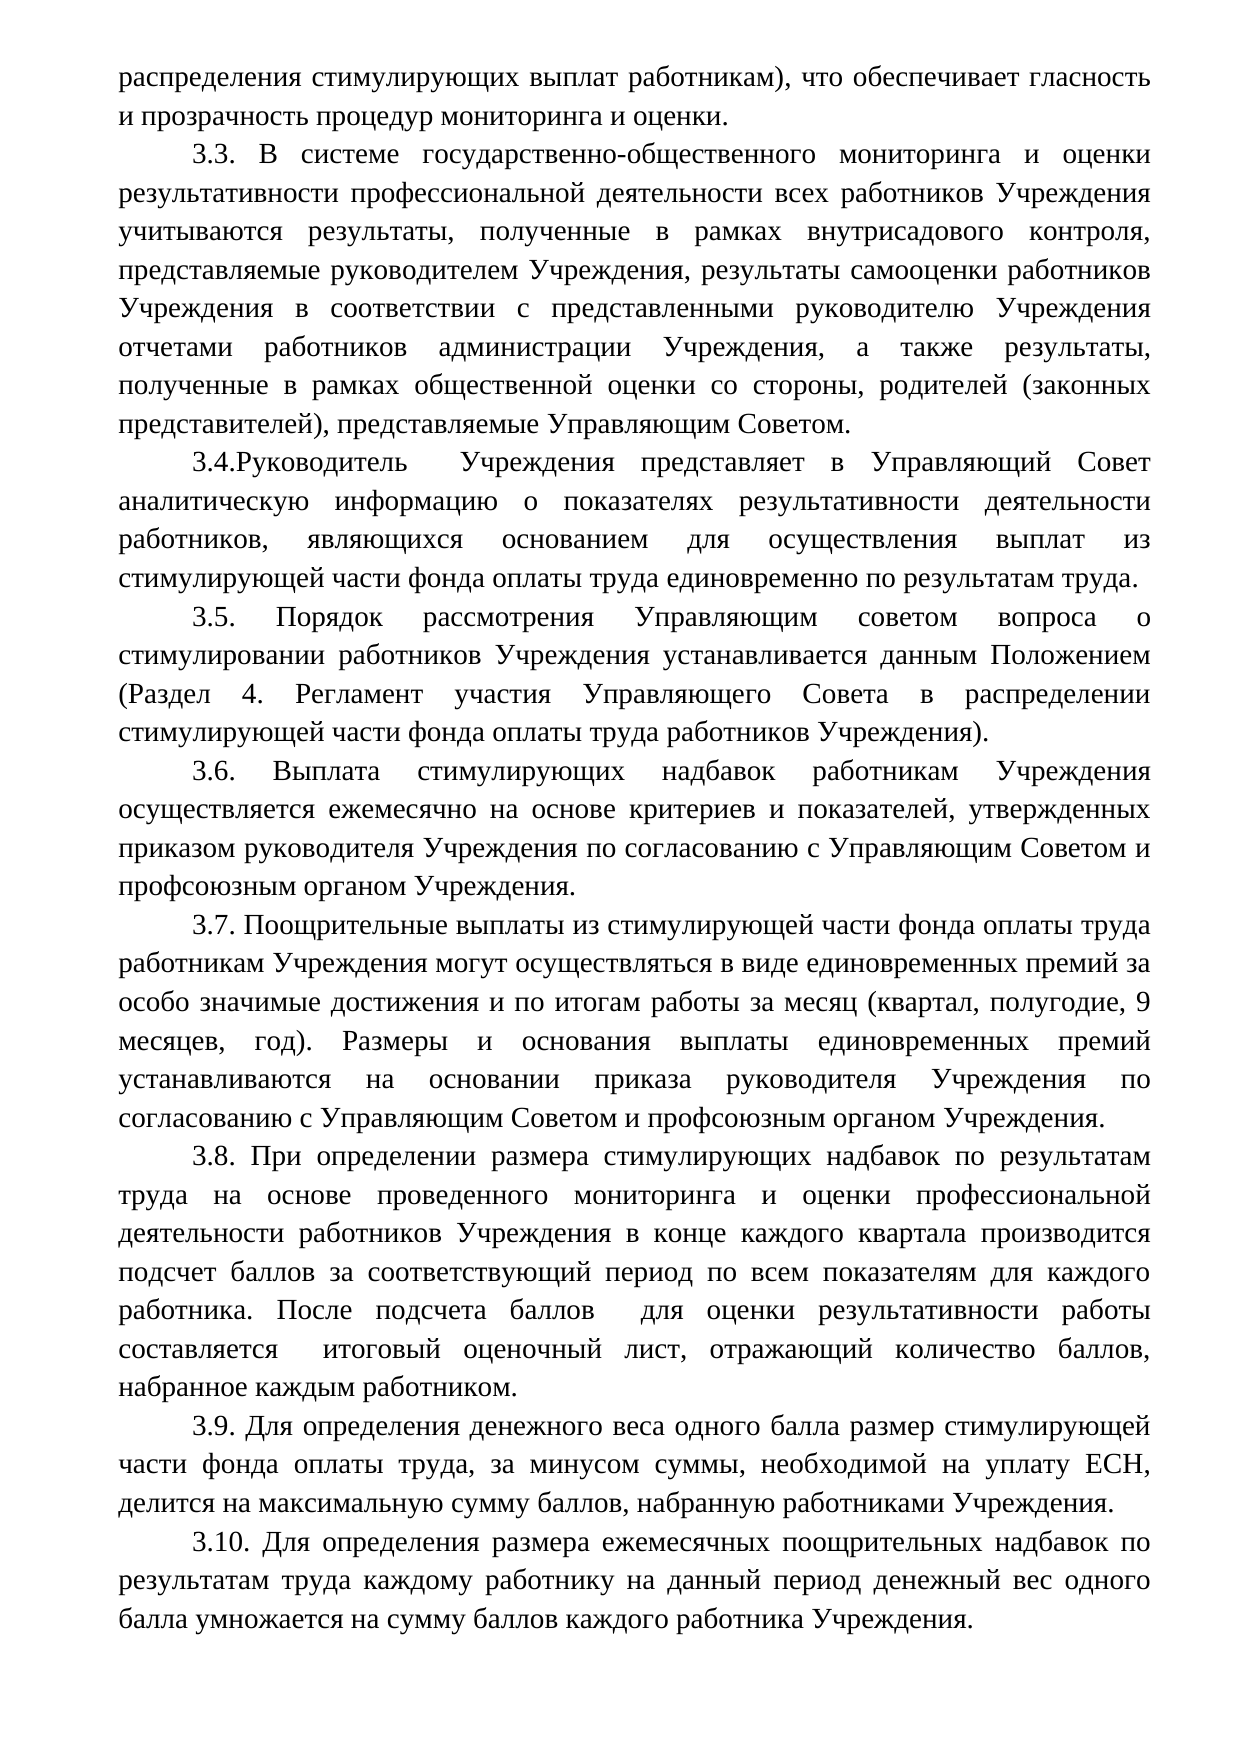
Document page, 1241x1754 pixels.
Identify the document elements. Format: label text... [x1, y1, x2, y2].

text 3.7. Поощрительные выплаты из стимулирующей части фонда оплаты труда работникам Учреждения могут осуществляться в виде единовременных премий за особо значимые достижения и по итогам работы за месяц (квартал, полугодие, 9 месяцев, год). Размеры и основания выплаты единовременных премий устанавливаются на основании приказа руководителя Учреждения по согласованию с Управляющим Советом и профсоюзным органом Учреждения. [118, 907, 1152, 1133]
text 3.6. Выплата стимулирующих надбавок работникам Учреждения осуществляется ежемесячно на основе критериев и показателей, утвержденных приказом руководителя Учреждения по согласованию с Управляющим Советом и профсоюзным органом Учреждения. [118, 753, 1152, 902]
text 3.9. Для определения денежного веса одного балла размер стимулирующей части фонда оплаты труда, за минусом суммы, необходимой на уплату ЕСН, делится на максимальную сумму баллов, набранную работниками Учреждения. [118, 1408, 1152, 1519]
text 3.10. Для определения размера ежемесячных поощрительных надбавок по результатам труда каждому работнику на данный период денежный вес одного балла умножается на сумму баллов каждого работника Учреждения. [118, 1524, 1152, 1634]
text 3.4.Руководитель Учреждения представляет в Управляющий Совет аналитическую информацию о показателях результативности деятельности работников, являющихся основанием для осуществления выплат из стимулирующей части фонда оплаты труда единовременно по результатам труда. [118, 444, 1152, 594]
text 3.5. Порядок рассмотрения Управляющим советом вопроса о стимулировании работников Учреждения устанавливается данным Положением (Раздел 4. Регламент участия Управляющего Совета в распределении стимулирующей части фонда оплаты труда работников Учреждения). [118, 599, 1152, 748]
text 3.8. При определении размера стимулирующих надбавок по результатам труда на основе проведенного мониторинга и оценки профессиональной деятельности работников Учреждения в конце каждого квартала производится подсчет баллов за соответствующий период по всем показателям для каждого работника. После подсчета баллов для оценки результативности работы составляется итоговый оценочный лист, отражающий количество баллов, набранное каждым работником. [118, 1138, 1152, 1403]
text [118, 59, 1152, 131]
text 3.3. В системе государственно-общественного мониторинга и оценки результативности профессиональной деятельности всех работников Учреждения учитываются результаты, полученные в рамках внутрисадового контроля, представляемые руководителем Учреждения, результаты самооценки работников Учреждения в соответствии с представленными руководителю Учреждения отчетами работников администрации Учреждения, а также результаты, полученные в рамках общественной оценки со стороны, родителей (законных представителей), представляемые Управляющим Советом. [118, 136, 1152, 439]
